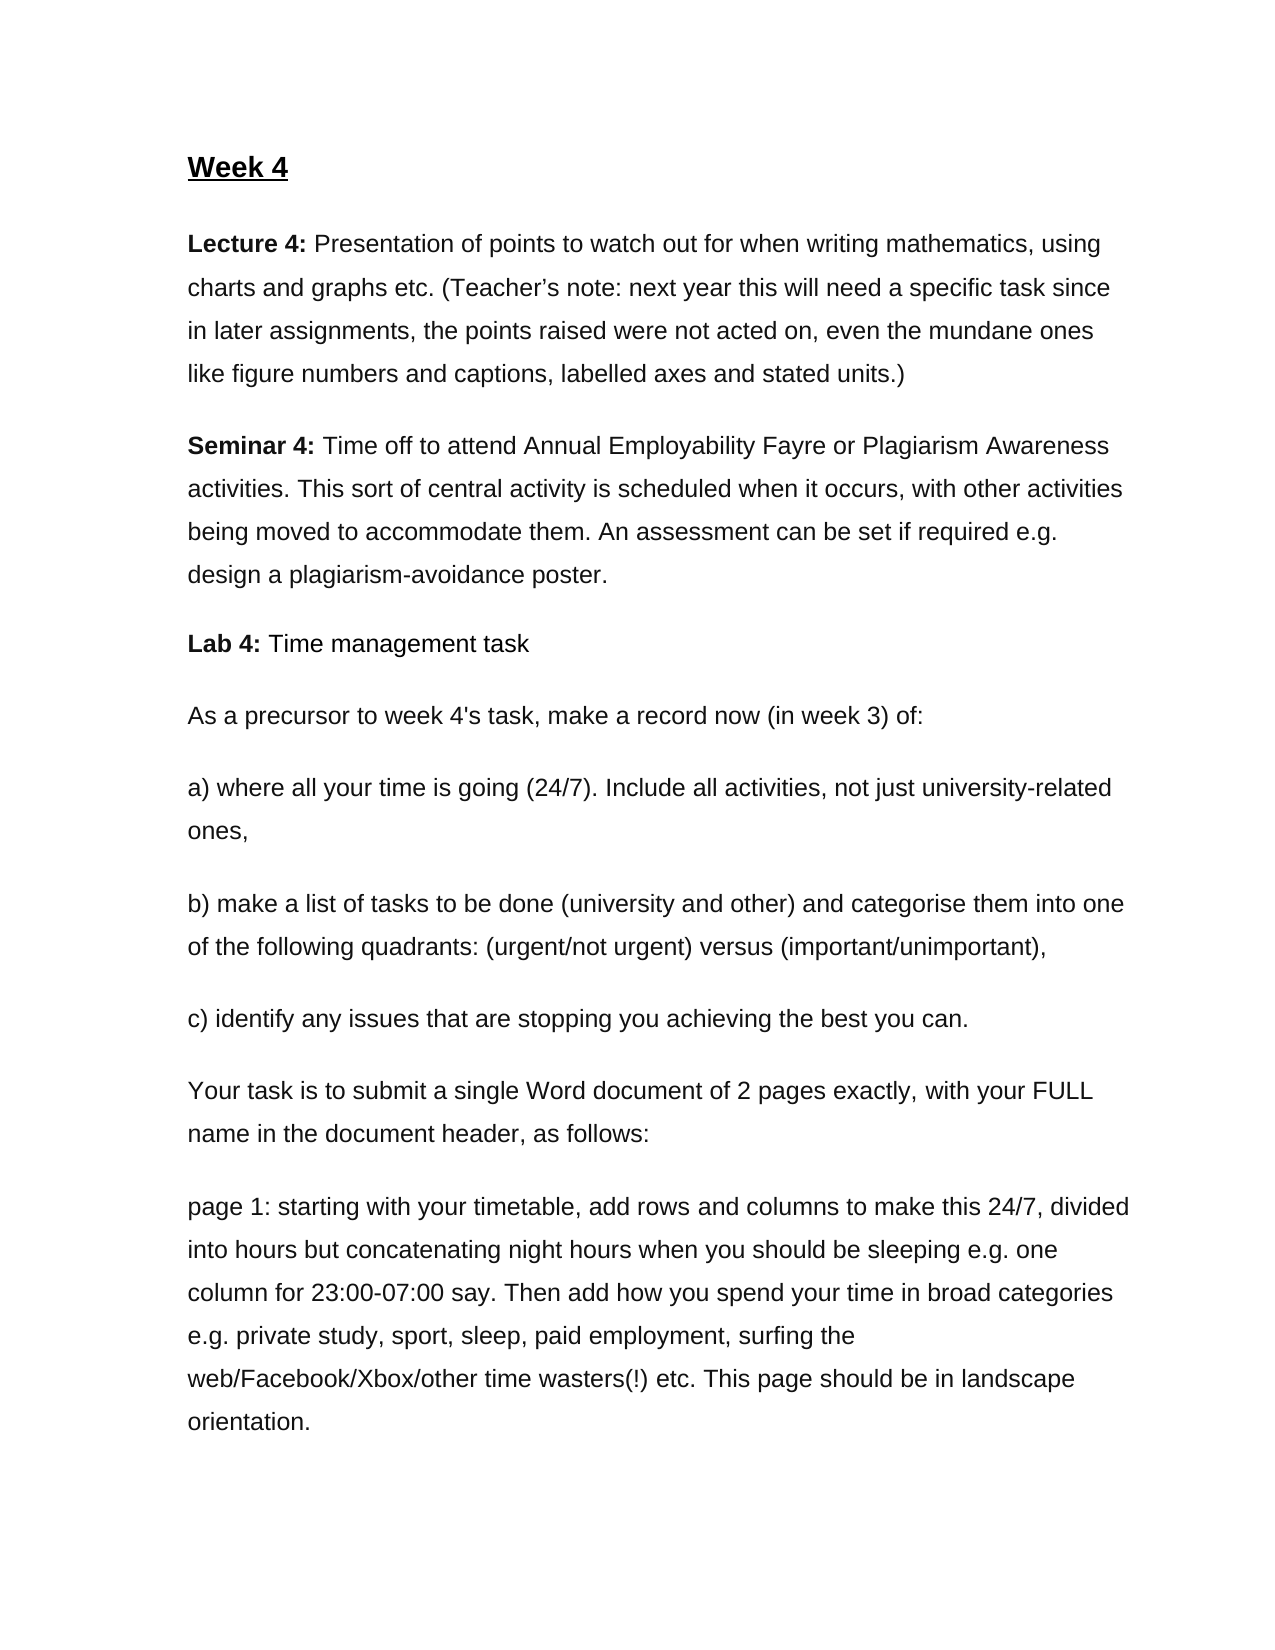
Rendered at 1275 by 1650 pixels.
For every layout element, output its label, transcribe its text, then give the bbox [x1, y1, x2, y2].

text b) make a list of tasks to be done (university and other) and categorise them into one of the following quadrants: (urgent/not urgent) versus (important/unimportant), [187, 889, 1134, 961]
text a) where all your time is going (24/7). Include all activities, not just university-related ones, [187, 773, 1134, 845]
text As a precursor to week 4's task, make a record now (in week 3) of: [187, 701, 1134, 730]
subtitle Lab 4: Time management task [187, 629, 1134, 657]
text Your task is to submit a single Word document of 2 pages exactly, with your FULL name in the document header, as follows: [187, 1076, 1134, 1148]
text Week 4 [187, 150, 1087, 183]
text Lecture 4: Presentation of points to watch out for when writing mathematics, using charts and graphs etc. (Teacher’s note: next year this will need a specific task since in later assignments, the points raised were not acted on, even the mundane ones like figure numbers and captions, labelled axes and stated units.) [187, 229, 1134, 388]
text Seminar 4: Time off to attend Annual Employability Fayre or Plagiarism Awareness activities. This sort of central activity is scheduled when it occurs, with other activities being moved to accommodate them. An assessment can be set if required e.g. design a plagiarism-avoidance poster. [187, 431, 1134, 589]
text page 1: starting with your timetable, add rows and columns to make this 24/7, divided into hours but concatenating night hours when you should be sleeping e.g. one column for 23:00-07:00 say. Then add how you spend your time in broad categories e.g. private study, sport, sleep, paid employment, surfing the web/Facebook/Xbox/other time wasters(!) etc. This page should be in landscape orientation. [187, 1192, 1134, 1436]
text c) identify any issues that are stopping you achieving the best you can. [187, 1004, 1134, 1033]
